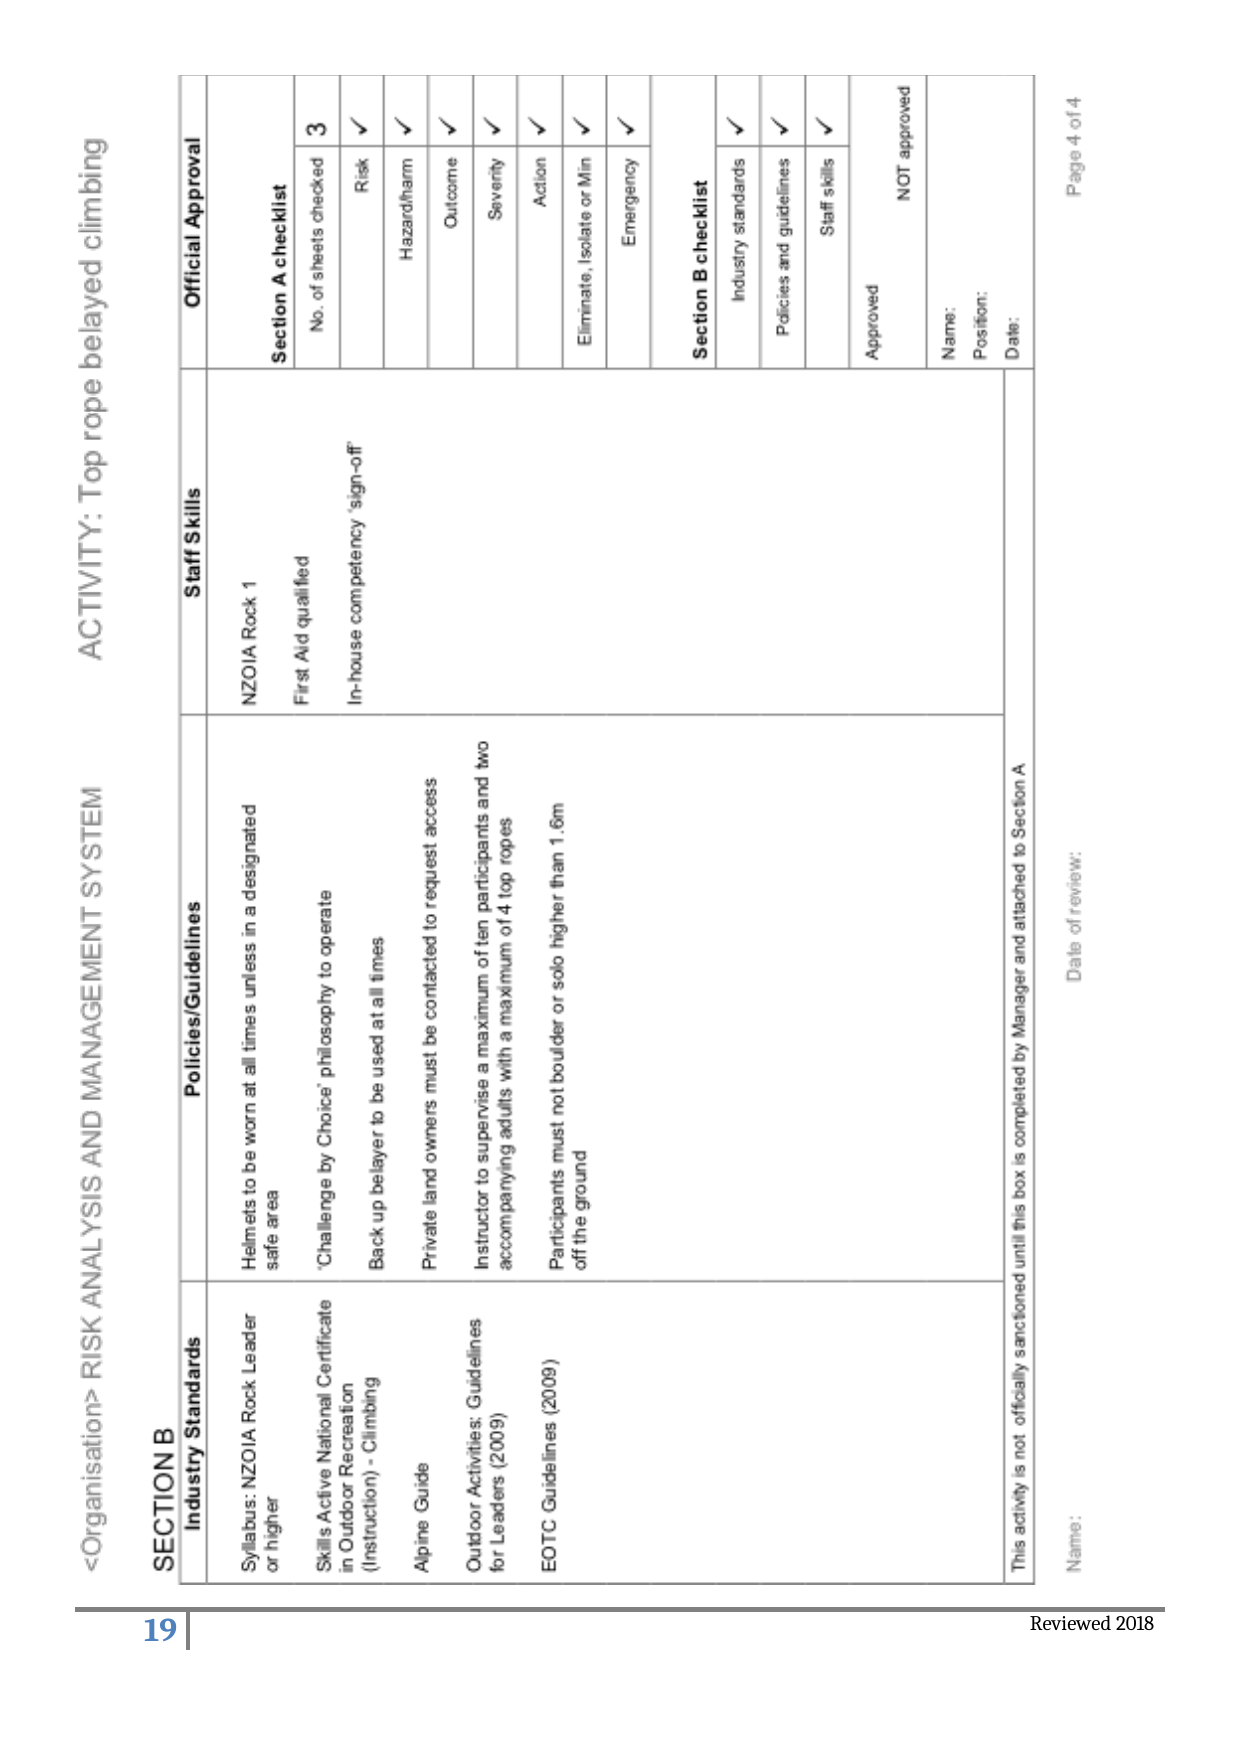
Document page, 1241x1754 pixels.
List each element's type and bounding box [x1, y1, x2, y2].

picture [75, 75, 1123, 1585]
